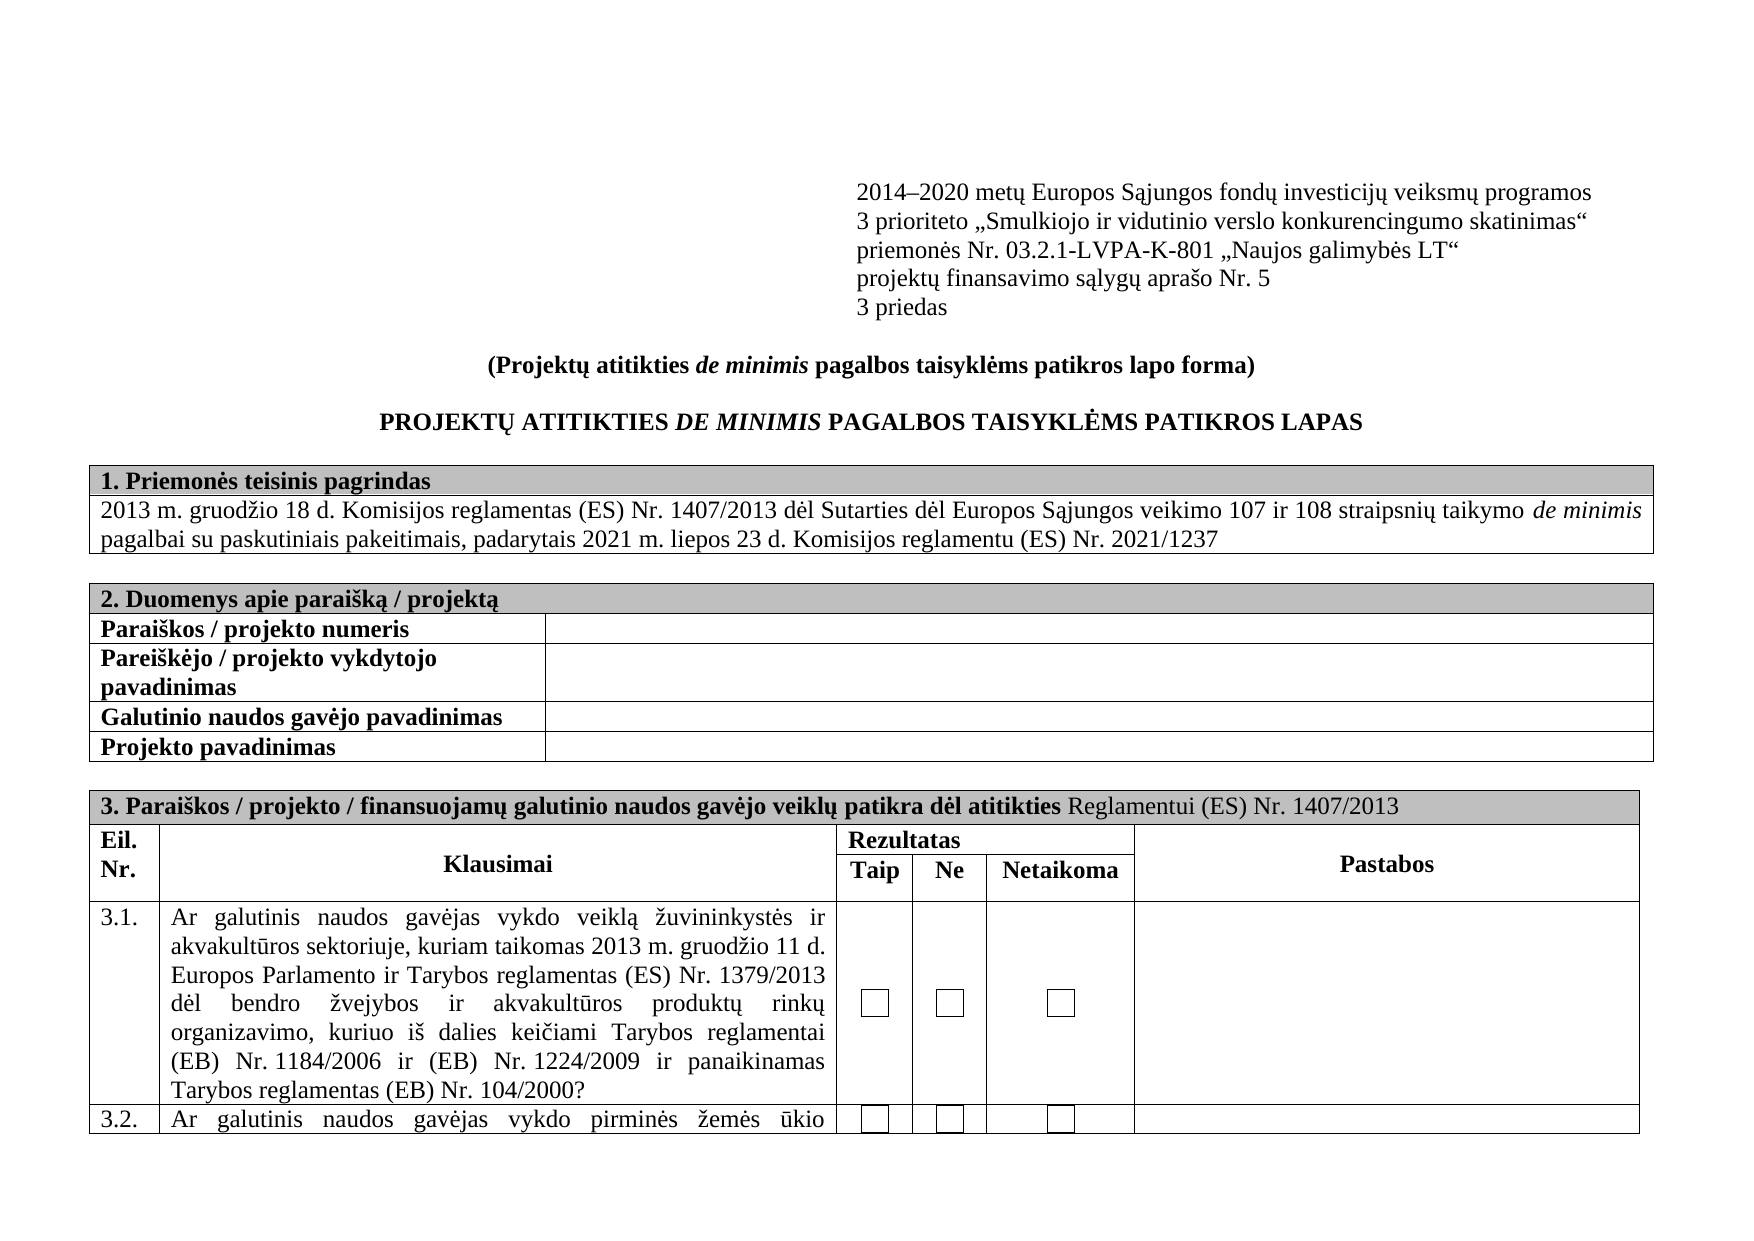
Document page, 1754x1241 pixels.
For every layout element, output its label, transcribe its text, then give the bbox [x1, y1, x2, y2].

table_cell 2013 m. gruodžio 18 d. Komisijos reglamentas (ES) Nr. 1407/2013 dėl Sutarties dėl Europos Sąjungos veikimo 107 ir 108 straipsnių taikymo de minimis pagalbai su paskutiniais pakeitimais, padarytais 2021 m. liepos 23 d. Komisijos reglamentu (ES) Nr. 2021/1237 [90, 496, 1653, 553]
text priemonės Nr. 03.2.1-LVPA-K-801 „Naujos galimybės LT“ [856, 235, 1654, 263]
table_cell [913, 1105, 936, 1133]
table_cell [160, 1105, 836, 1133]
table_cell Eil. Nr. [90, 825, 159, 901]
table_cell [837, 1105, 861, 1133]
table_cell Taip [837, 855, 912, 901]
table_cell Galutinio naudos gavėjo pavadinimas [90, 702, 545, 731]
table_cell [1075, 1105, 1134, 1133]
table_cell [1048, 1106, 1074, 1132]
text PROJEKTŲ ATITIKTIES de minimis PAGALBOS TAISYKLĖMS Patikros lapas [89, 407, 1654, 436]
table_cell Ar galutinis naudos gavėjas vykdo veiklą žuvininkystės ir akvakultūros sektoriuje, kuriam taikomas 2013 m. gruodžio 11 d. Europos Parlamento ir Tarybos reglamentas (ES) Nr. 1379/2013 dėl bendro žvejybos ir akvakultūros produktų rinkų organizavimo, kuriuo iš dalies keičiami Tarybos reglamentai (EB) Nr. 1184/2006 ir (EB) Nr. 1224/2009 ir panaikinamas Tarybos reglamentas (EB) Nr. 104/2000? [160, 902, 836, 1103]
text projektų finansavimo sąlygų aprašo Nr. 5 [856, 263, 1654, 292]
table_cell [937, 1106, 963, 1132]
table_cell [546, 702, 1653, 731]
table_cell [546, 732, 1653, 761]
text 2014–2020 metų Europos Sąjungos fondų investicijų veiksmų programos [856, 177, 1654, 206]
table_cell 3.2. [90, 1105, 159, 1133]
text (Projektų atitikties de minimis pagalbos taisyklėms patikros lapo forma) [89, 350, 1654, 378]
table_cell Pastabos [1135, 825, 1639, 901]
table_cell Paraiškos / projekto numeris [90, 614, 545, 642]
table_cell [913, 902, 986, 1103]
table_cell [987, 1105, 1047, 1133]
table_cell Pareiškėjo / projekto vykdytojo pavadinimas [90, 644, 545, 701]
table_cell [837, 902, 912, 1103]
table_cell Ne [913, 855, 986, 901]
table_cell [862, 1106, 888, 1132]
table_header 2. Duomenys apie paraišką / projektą [90, 584, 1653, 613]
table_cell Projekto pavadinimas [90, 732, 545, 761]
table_cell [546, 644, 1653, 701]
table_header 3. Paraiškos / projekto / finansuojamų galutinio naudos gavėjo veiklų patikra dėl atitikties Reglamentui (ES) Nr. 1407/2013 [90, 791, 1639, 824]
table_cell [1135, 902, 1639, 1103]
table_cell [1135, 1105, 1639, 1133]
table_cell [964, 1105, 986, 1133]
table_cell [546, 614, 1653, 642]
table_cell Netaikoma [987, 855, 1134, 901]
table_cell [889, 1105, 912, 1133]
table_header 1. Priemonės teisinis pagrindas [90, 466, 1653, 494]
table_cell Klausimai [160, 825, 836, 901]
table_cell [987, 902, 1134, 1103]
table_cell Rezultatas [837, 825, 1134, 854]
text 3 prioriteto „Smulkiojo ir vidutinio verslo konkurencingumo skatinimas“ [856, 206, 1654, 235]
text 3 priedas [856, 292, 1654, 321]
table_cell 3.1. [90, 902, 159, 1103]
